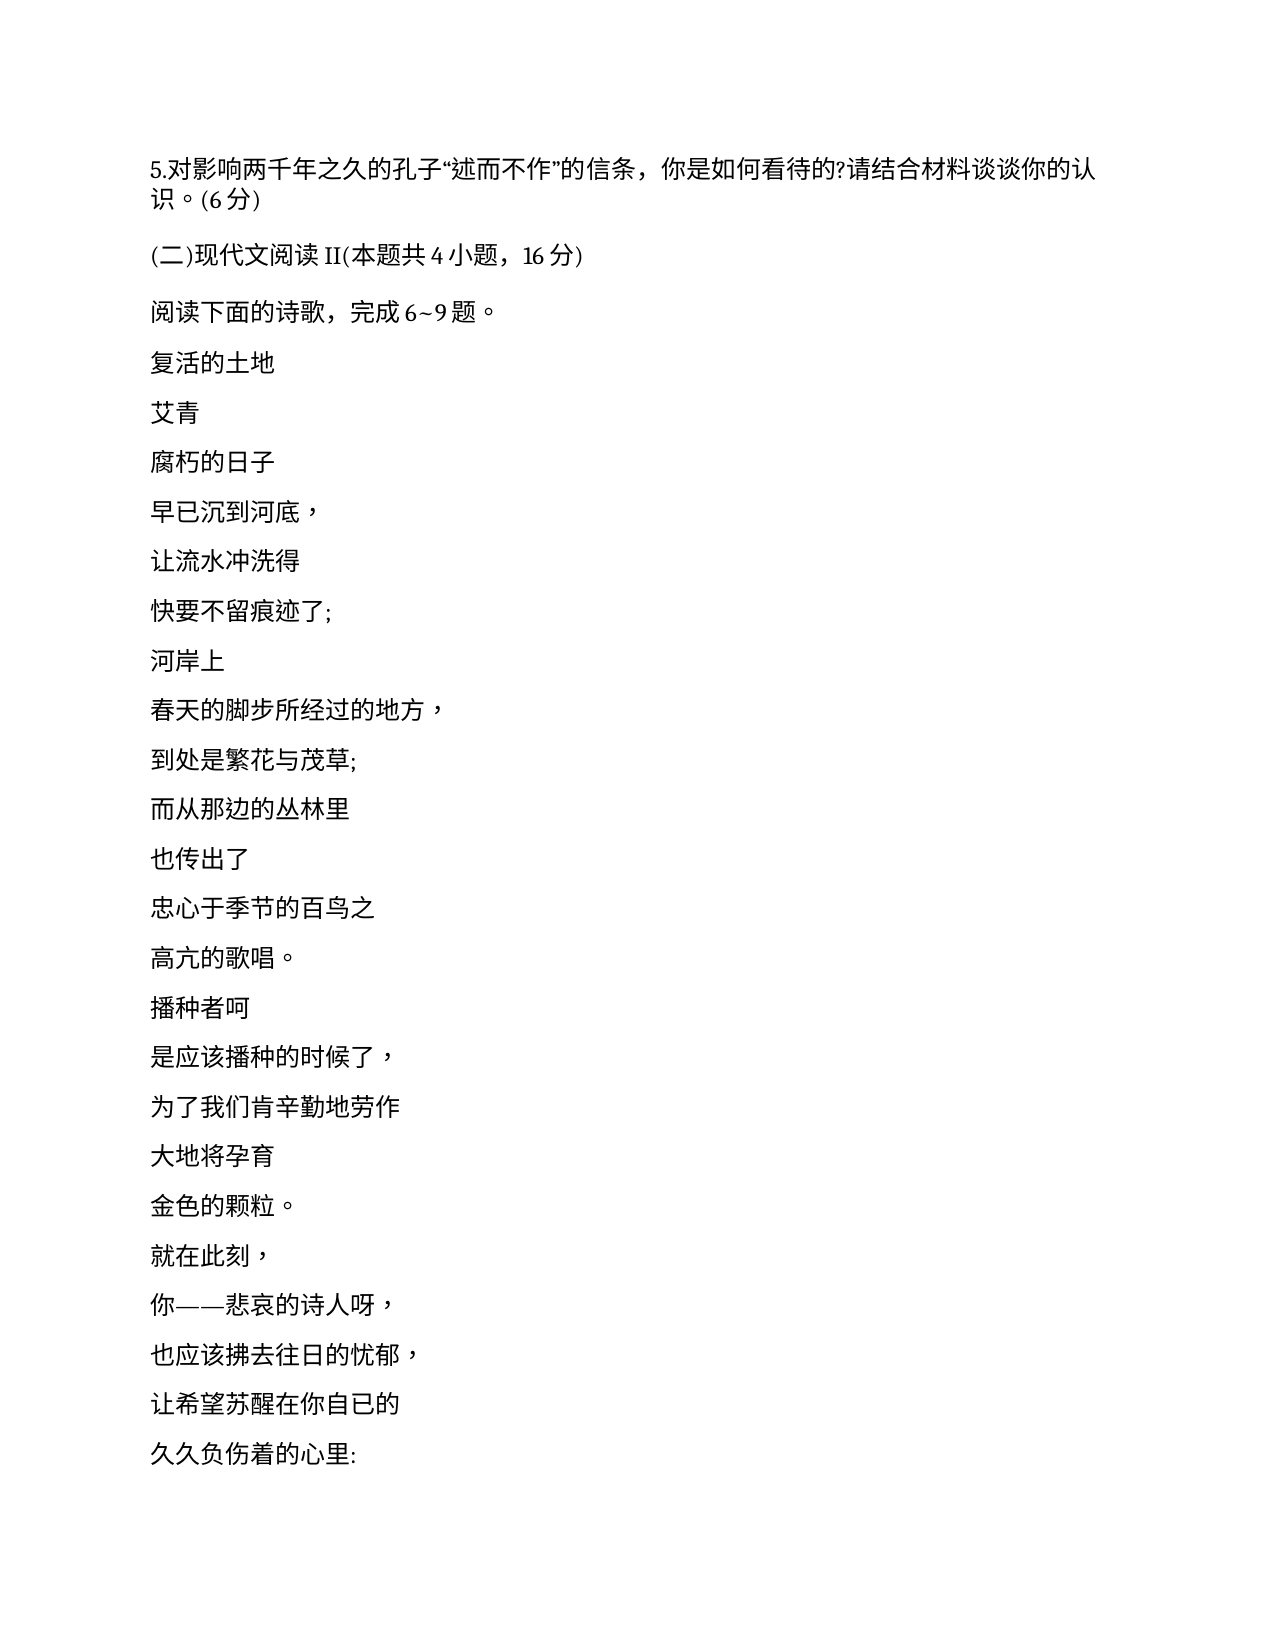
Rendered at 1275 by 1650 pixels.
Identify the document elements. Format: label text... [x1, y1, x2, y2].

text 让希望苏醒在你自已的 [150, 1391, 1125, 1420]
text 河岸上 [150, 647, 1125, 676]
text 早已沉到河底， [150, 499, 1125, 527]
text (二)现代文阅读II(本题共4小题，16分) [150, 236, 1125, 272]
text 你——悲哀的诗人呀， [150, 1292, 1125, 1321]
text 也传出了 [150, 846, 1125, 874]
text 快要不留痕迹了; [150, 598, 1125, 627]
text 复活的土地 [150, 350, 1125, 379]
text 阅读下面的诗歌，完成6~9题。 [150, 293, 1125, 329]
text 腐朽的日子 [150, 449, 1125, 478]
text 也应该拂去往日的忧郁， [150, 1342, 1125, 1370]
text 到处是繁花与茂草; [150, 747, 1125, 775]
text 春天的脚步所经过的地方， [150, 697, 1125, 726]
text 忠心于季节的百鸟之 [150, 895, 1125, 924]
text 就在此刻， [150, 1242, 1125, 1271]
text 高亢的歌唱。 [150, 945, 1125, 974]
text 5.对影响两千年之久的孔子“述而不作”的信条，你是如何看待的?请结合材料谈谈你的认识。(6分) [150, 150, 1125, 215]
text 艾青 [150, 399, 1125, 428]
text 为了我们肯辛勤地劳作 [150, 1094, 1125, 1122]
text 让流水冲洗得 [150, 548, 1125, 577]
text 而从那边的丛林里 [150, 796, 1125, 825]
text 金色的颗粒。 [150, 1193, 1125, 1222]
text 播种者呵 [150, 994, 1125, 1023]
text 是应该播种的时候了， [150, 1044, 1125, 1073]
text 久久负伤着的心里: [150, 1441, 1125, 1469]
text 大地将孕育 [150, 1143, 1125, 1172]
